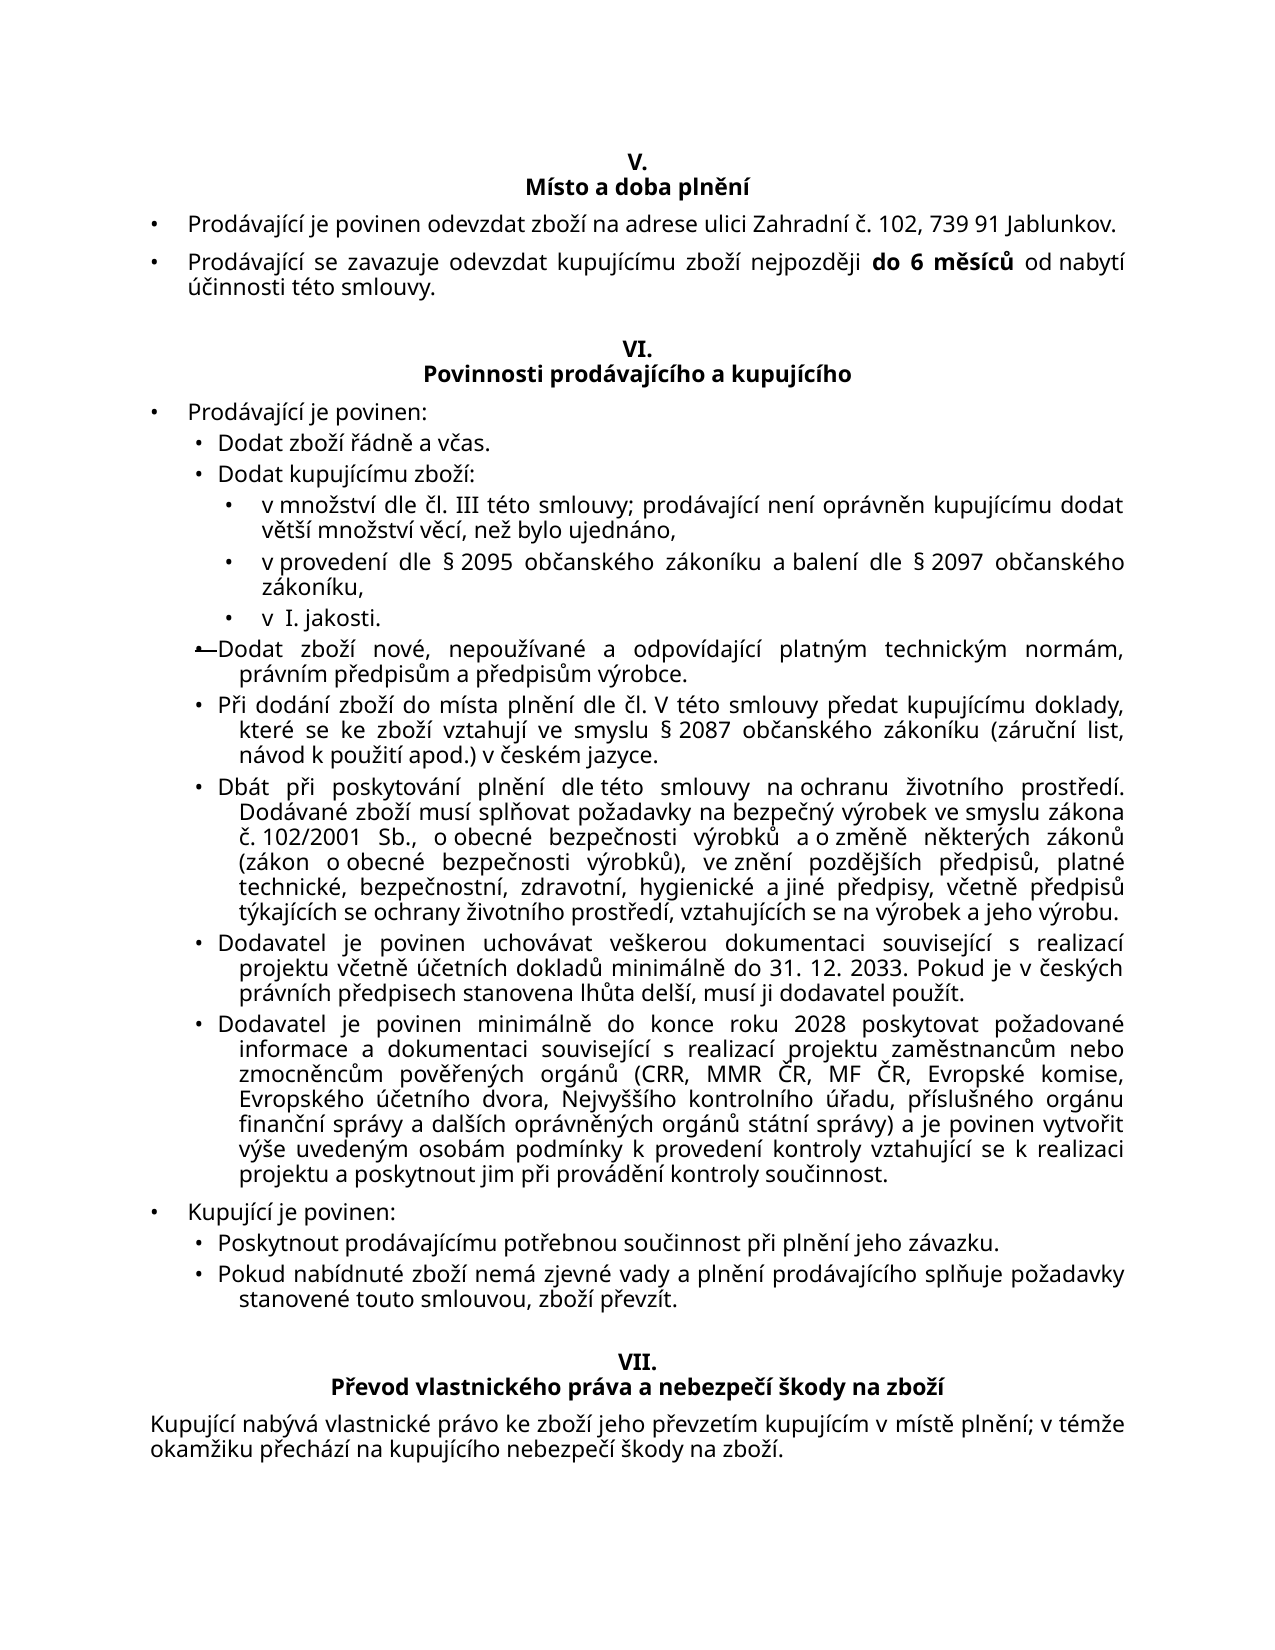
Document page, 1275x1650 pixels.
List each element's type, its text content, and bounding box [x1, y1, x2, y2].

list Při dodání zboží do místa plnění dle čl. V této smlouvy předat kupujícímu doklady, které se ke zboží vztahují ve smyslu § 2087 občanského zákoníku (záruční list, návod k použití apod.) v českém jazyce. [194, 694, 1125, 769]
list Dodat zboží řádně a včas. [194, 431, 1125, 456]
list v provedení dle § 2095 občanského zákoníku a balení dle § 2097 občanského zákoníku, [224, 550, 1125, 600]
text VI. Povinnosti prodávajícího a kupujícího [150, 337, 1125, 387]
list Dodat kupujícímu zboží: [194, 462, 1125, 487]
list v I. jakosti. [224, 606, 1125, 631]
list Dbát při poskytování plnění dle této smlouvy na ochranu životního prostředí. Dodávané zboží musí splňovat požadavky na bezpečný výrobek ve smyslu zákona č. 102/2001 Sb., o obecné bezpečnosti výrobků a o změně některých zákonů (zákon o obecné bezpečnosti výrobků), ve znění pozdějších předpisů, platné technické, bezpečnostní, zdravotní, hygienické a jiné předpisy, včetně předpisů týkajících se ochrany životního prostředí, vztahujících se na výrobek a jeho výrobu. [194, 775, 1125, 925]
list v množství dle čl. III této smlouvy; prodávající není oprávněn kupujícímu dodat větší množství věcí, než bylo ujednáno, [224, 494, 1125, 544]
list Dodavatel je povinen uchovávat veškerou dokumentaci související s realizací projektu včetně účetních dokladů minimálně do 31. 12. 2033. Pokud je v českých právních předpisech stanovena lhůta delší, musí ji dodavatel použít. [194, 931, 1125, 1006]
text V. Místo a doba plnění [150, 150, 1125, 200]
list Prodávající je povinen: [150, 400, 1125, 425]
text Kupující nabývá vlastnické právo ke zboží jeho převzetím kupujícím v místě plnění; v témže okamžiku přechází na kupujícího nebezpečí škody na zboží. [150, 1412, 1125, 1462]
list Prodávající se zavazuje odevzdat kupujícímu zboží nejpozději do 6 měsíců od nabytí účinnosti této smlouvy. [150, 250, 1125, 300]
list Dodavatel je povinen minimálně do konce roku 2028 poskytovat požadované informace a dokumentaci související s realizací projektu zaměstnancům nebo zmocněncům pověřených orgánů (CRR, MMR ČR, MF ČR, Evropské komise, Evropského účetního dvora, Nejvyššího kontrolního úřadu, příslušného orgánu finanční správy a dalších oprávněných orgánů státní správy) a je povinen vytvořit výše uvedeným osobám podmínky k provedení kontroly vztahující se k realizaci projektu a poskytnout jim při provádění kontroly součinnost. [194, 1012, 1125, 1187]
list Dodat zboží nové, nepoužívané a odpovídající platným technickým normám, právním předpisům a předpisům výrobce. [194, 637, 1125, 687]
list Prodávající je povinen odevzdat zboží na adrese ulici Zahradní č. 102, 739 91 Jablunkov. [150, 212, 1125, 237]
text VII. Převod vlastnického práva a nebezpečí škody na zboží [150, 1350, 1125, 1400]
list Pokud nabídnuté zboží nemá zjevné vady a plnění prodávajícího splňuje požadavky stanovené touto smlouvou, zboží převzít. [194, 1262, 1125, 1312]
list Poskytnout prodávajícímu potřebnou součinnost při plnění jeho závazku. [194, 1231, 1125, 1256]
list Kupující je povinen: [150, 1200, 1125, 1225]
